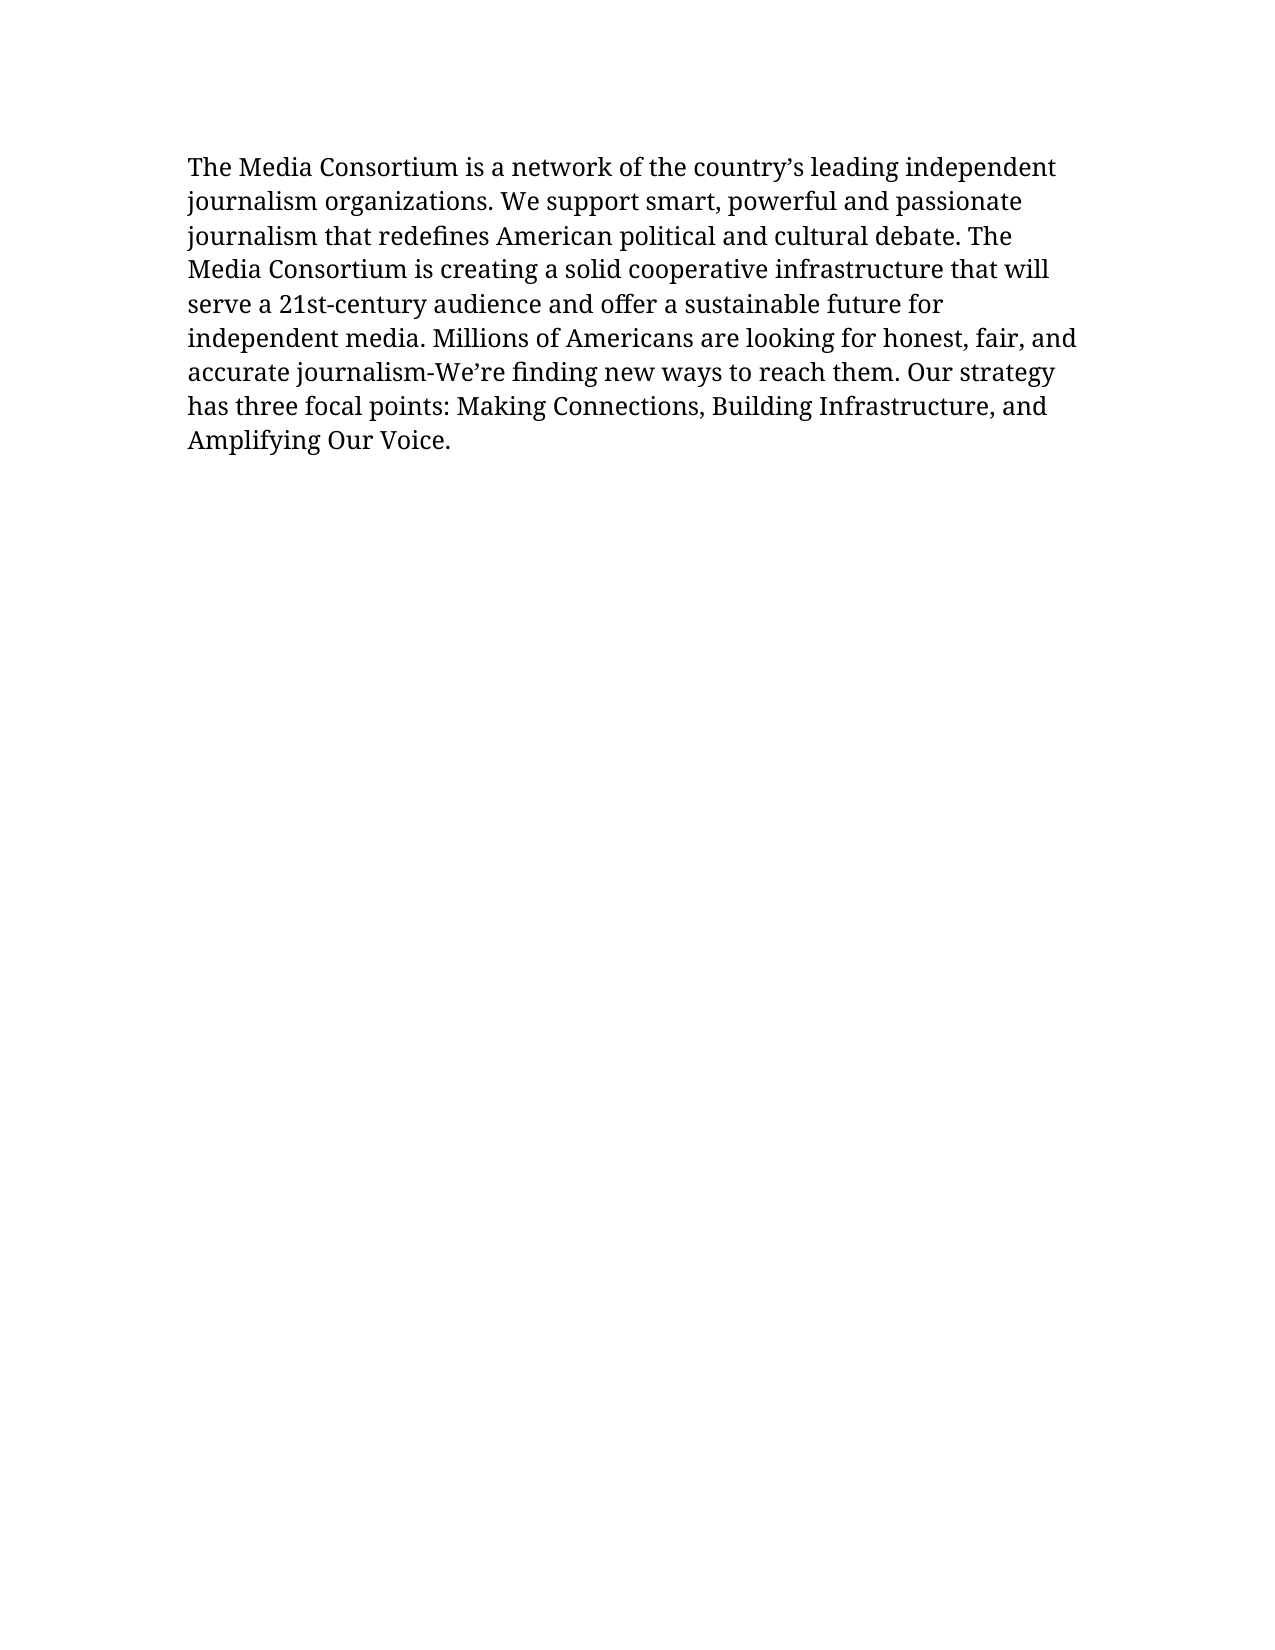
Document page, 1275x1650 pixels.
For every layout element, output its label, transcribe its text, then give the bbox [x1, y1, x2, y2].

text The Media Consortium is a network of the country’s leading independent journalism organizations. We support smart, powerful and passionate journalism that redefines American political and cultural debate. The Media Consortium is creating a solid cooperative infrastructure that will serve a 21st-century audience and offer a sustainable future for independent media. Millions of Americans are looking for honest, fair, and accurate journalism-We’re finding new ways to reach them. Our strategy has three focal points: Making Connections, Building Infrastructure, and Amplifying Our Voice. [187, 150, 1087, 457]
